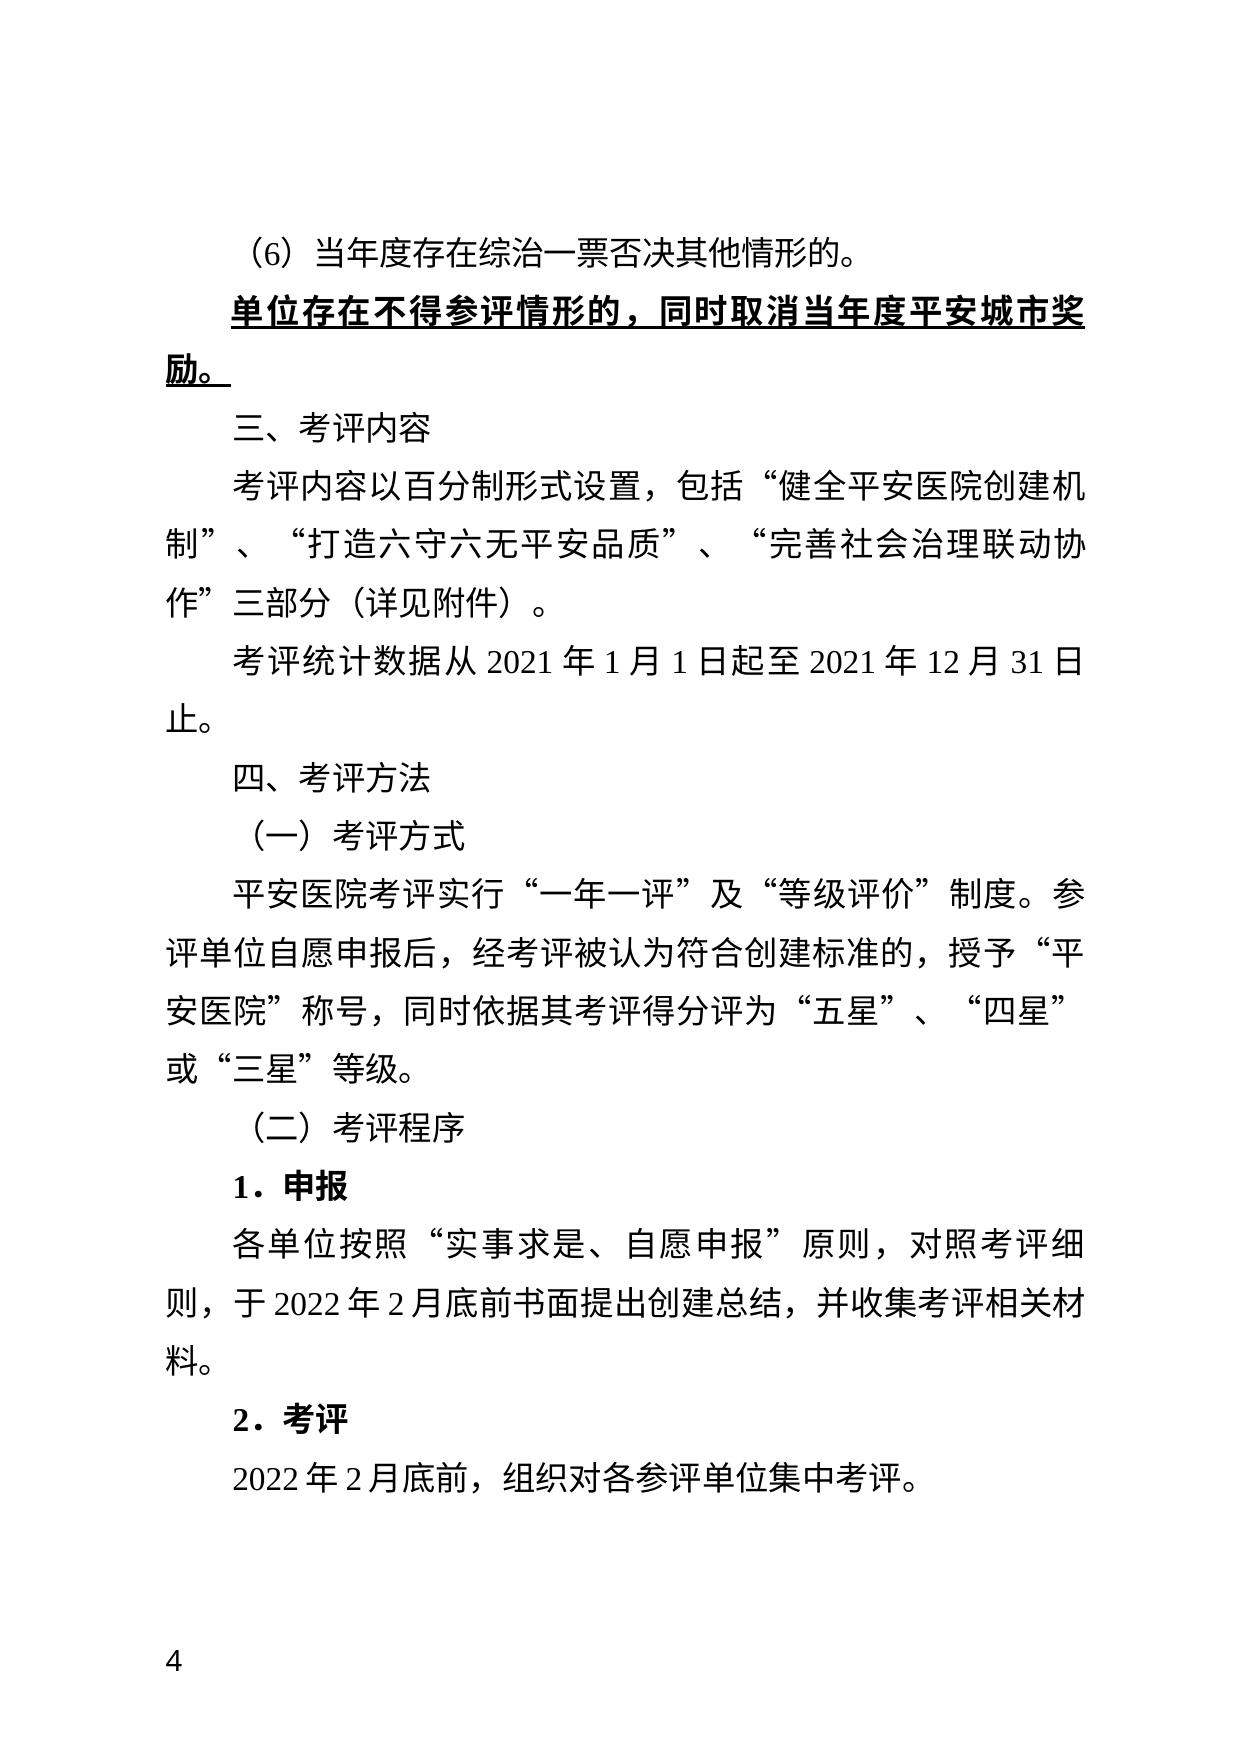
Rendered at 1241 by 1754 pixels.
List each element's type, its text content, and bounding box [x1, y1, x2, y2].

text 各单位按照“实事求是、自愿申报”原则，对照考评细则，于2022年2月底前书面提出创建总结，并收集考评相关材料。 [165, 1210, 1087, 1385]
text 单位存在不得参评情形的，同时取消当年度平安城市奖励。 [165, 277, 1087, 393]
text （二）考评程序 [165, 1093, 1087, 1152]
text （6）当年度存在综治一票否决其他情形的。 [165, 218, 1087, 277]
text 1．申报 [165, 1152, 1087, 1210]
text 平安医院考评实行“一年一评”及“等级评价”制度。参评单位自愿申报后，经考评被认为符合创建标准的，授予“平安医院”称号，同时依据其考评得分评为“五星”、“四星”或“三星”等级。 [165, 860, 1087, 1093]
text （一）考评方式 [165, 802, 1087, 860]
text 三、考评内容 [165, 393, 1087, 452]
text 四、考评方法 [165, 743, 1087, 802]
text 考评内容以百分制形式设置，包括“健全平安医院创建机制”、“打造六守六无平安品质”、“完善社会治理联动协作”三部分（详见附件）。 [165, 452, 1087, 627]
text 2022年2月底前，组织对各参评单位集中考评。 [165, 1443, 1087, 1502]
text 2．考评 [165, 1385, 1087, 1443]
text 考评统计数据从2021年1月1日起至2021年12月31日止。 [165, 627, 1087, 743]
